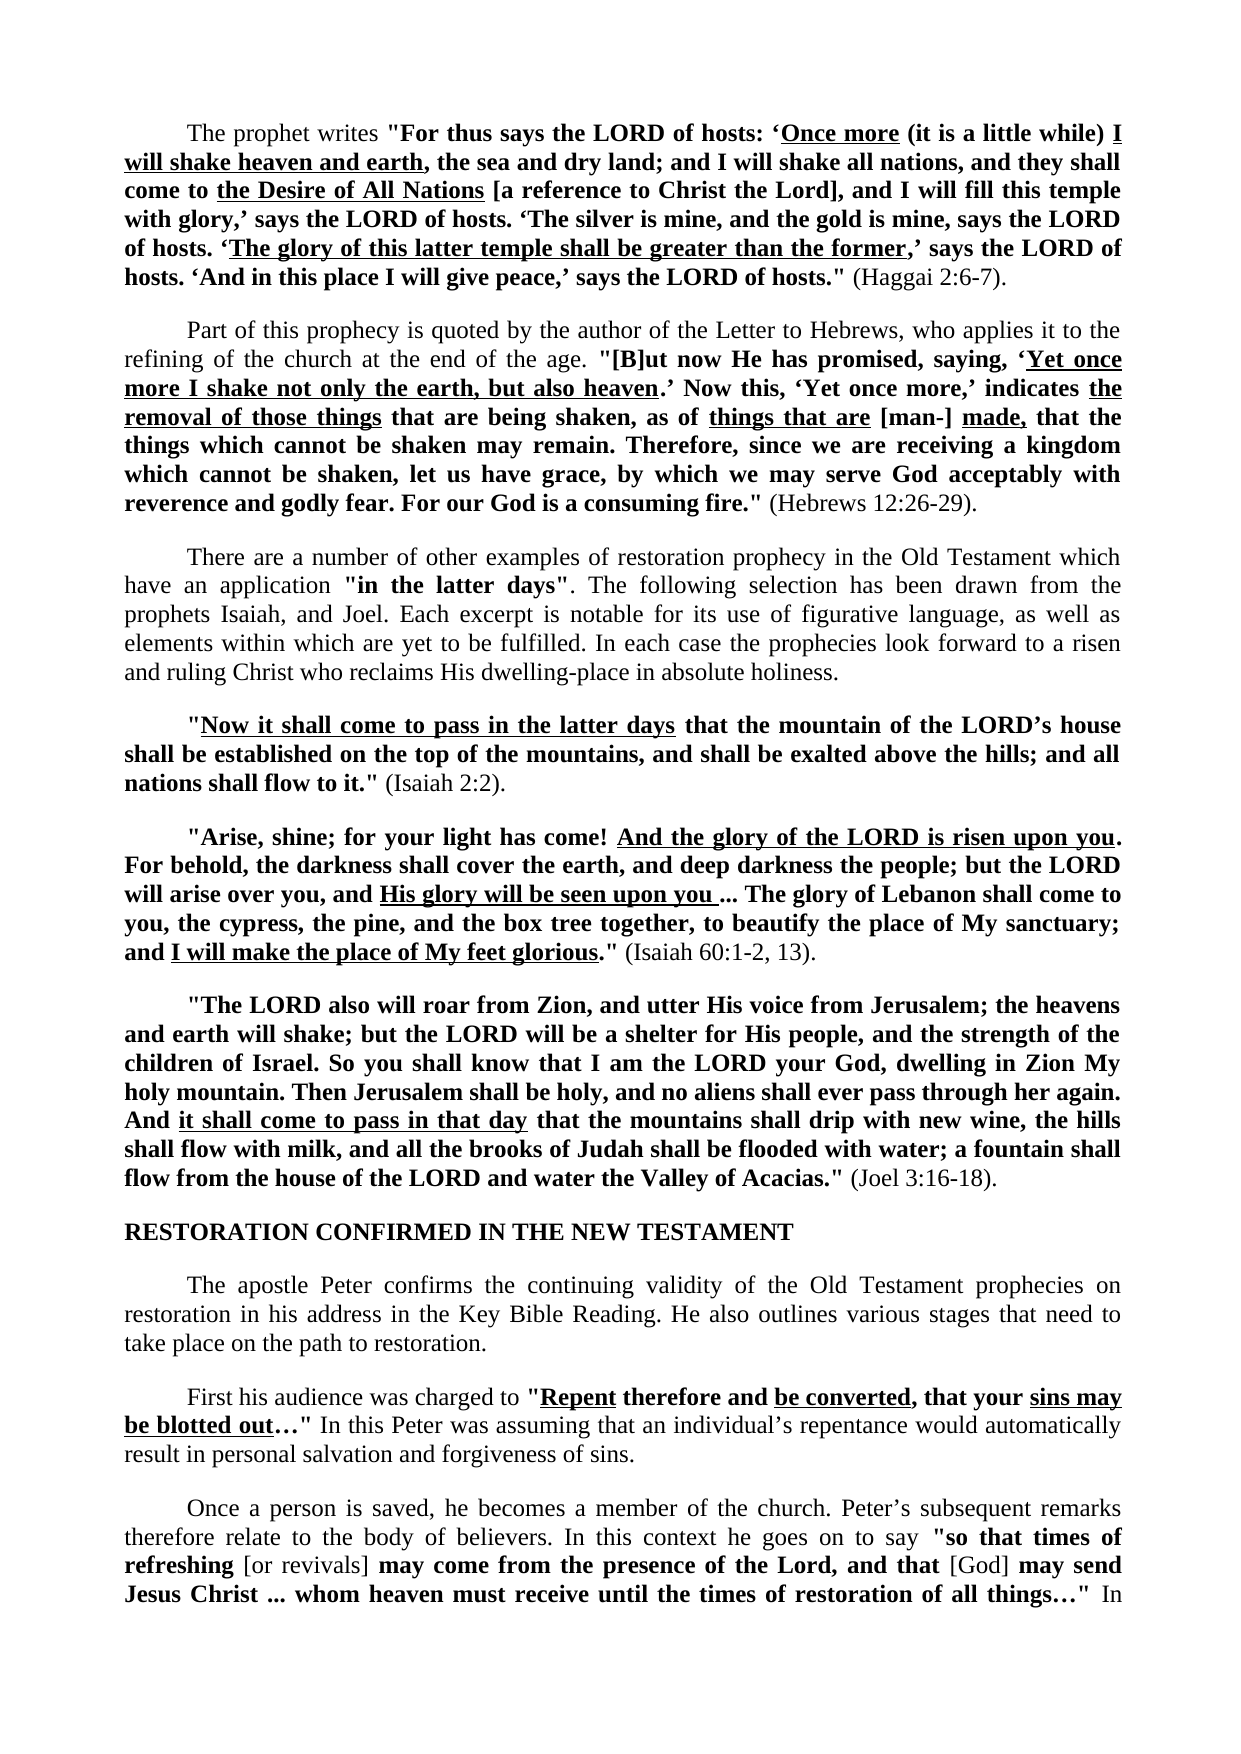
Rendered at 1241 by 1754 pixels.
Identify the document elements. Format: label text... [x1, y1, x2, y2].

text RESTORATION CONFIRMED IN THE NEW TESTAMENT [124, 1217, 1122, 1246]
text The apostle Peter confirms the continuing validity of the Old Testament prophecies on restoration in his address in the Key Bible Reading. He also outlines various stages that need to take place on the path to restoration. [124, 1271, 1122, 1357]
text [124, 1493, 1122, 1608]
text The prophet writes "For thus says the LORD of hosts: ‘Once more (it is a little while) I will shake heaven and earth, the sea and dry land; and I will shake all nations, and they shall come to the Desire of All Nations [a reference to Christ the Lord], and I will fill this temple with glory,’ says the LORD of hosts. ‘The silver is mine, and the gold is mine, says the LORD of hosts. ‘The glory of this latter temple shall be greater than the former,’ says the LORD of hosts. ‘And in this place I will give peace,’ says the LORD of hosts." (Haggai 2:6-7). [124, 118, 1122, 291]
text There are a number of other examples of restoration prophecy in the Old Testament which have an application "in the latter days". The following selection has been drawn from the prophets Isaiah, and Joel. Each excerpt is notable for its use of figurative language, as well as elements within which are yet to be fulfilled. In each case the prophecies look forward to a risen and ruling Christ who reclaims His dwelling-place in absolute holiness. [124, 542, 1122, 686]
text "Arise, shine; for your light has come! And the glory of the LORD is risen upon you. For behold, the darkness shall cover the earth, and deep darkness the people; but the LORD will arise over you, and His glory will be seen upon you ... The glory of Lebanon shall come to you, the cypress, the pine, and the box tree together, to betify the place of My sanctuary; and I will make the place of My feet glorious." (Isaiah 60:1-2, 13). [124, 822, 1122, 966]
text "Now it shall come to pass in the latter days that the mountain of the LORD’s house shall be established on the top of the mountains, and shall be exalted above the hills; and all nations shall flow to it." (Isaiah 2:2). [124, 711, 1122, 797]
text First his audience was charged to "Repent therefore and be converted, that your sins may be blotted out…" In this Peter was assuming that an individual’s repentance would automatically result in personal salvation and forgiveness of sins. [124, 1382, 1122, 1468]
text Part of this prophecy is quoted by the thor of the Letter to Hebrews, who applies it to the refining of the church at the end of the age. "[B]ut now He has promised, saying, ‘Yet once more I shake not only the earth, but also heaven.’ Now this, ‘Yet once more,’ indicates the removal of those things that are being shaken, as of things that are [man-] made, that the things which cannot be shaken may remain. Therefore, since we are receiving a kingdom which cannot be shaken, let us have grace, by which we may serve God acceptably with reverence and godly fear. For our God is a consuming fire." (Hebrews 12:26-29). [124, 316, 1122, 517]
text "The LORD also will roar from , and utter His voice from ; the heavens and earth will shake; but the LORD will be a shelter for His people, and the strength of the children of . So you shall know that I am the LORD your God, dwelling in My holy mountain. Then shall be holy, and no aliens shall ever pass through her again. And it shall come to pass in that day that the mountains shall drip with new wine, the hills shall flow with milk, and all the brooks of Judah shall be flooded with water; a fountain shall flow from the house of the LORD and water the Valley of Acacias." (Joel 3:16-18). [124, 991, 1122, 1192]
